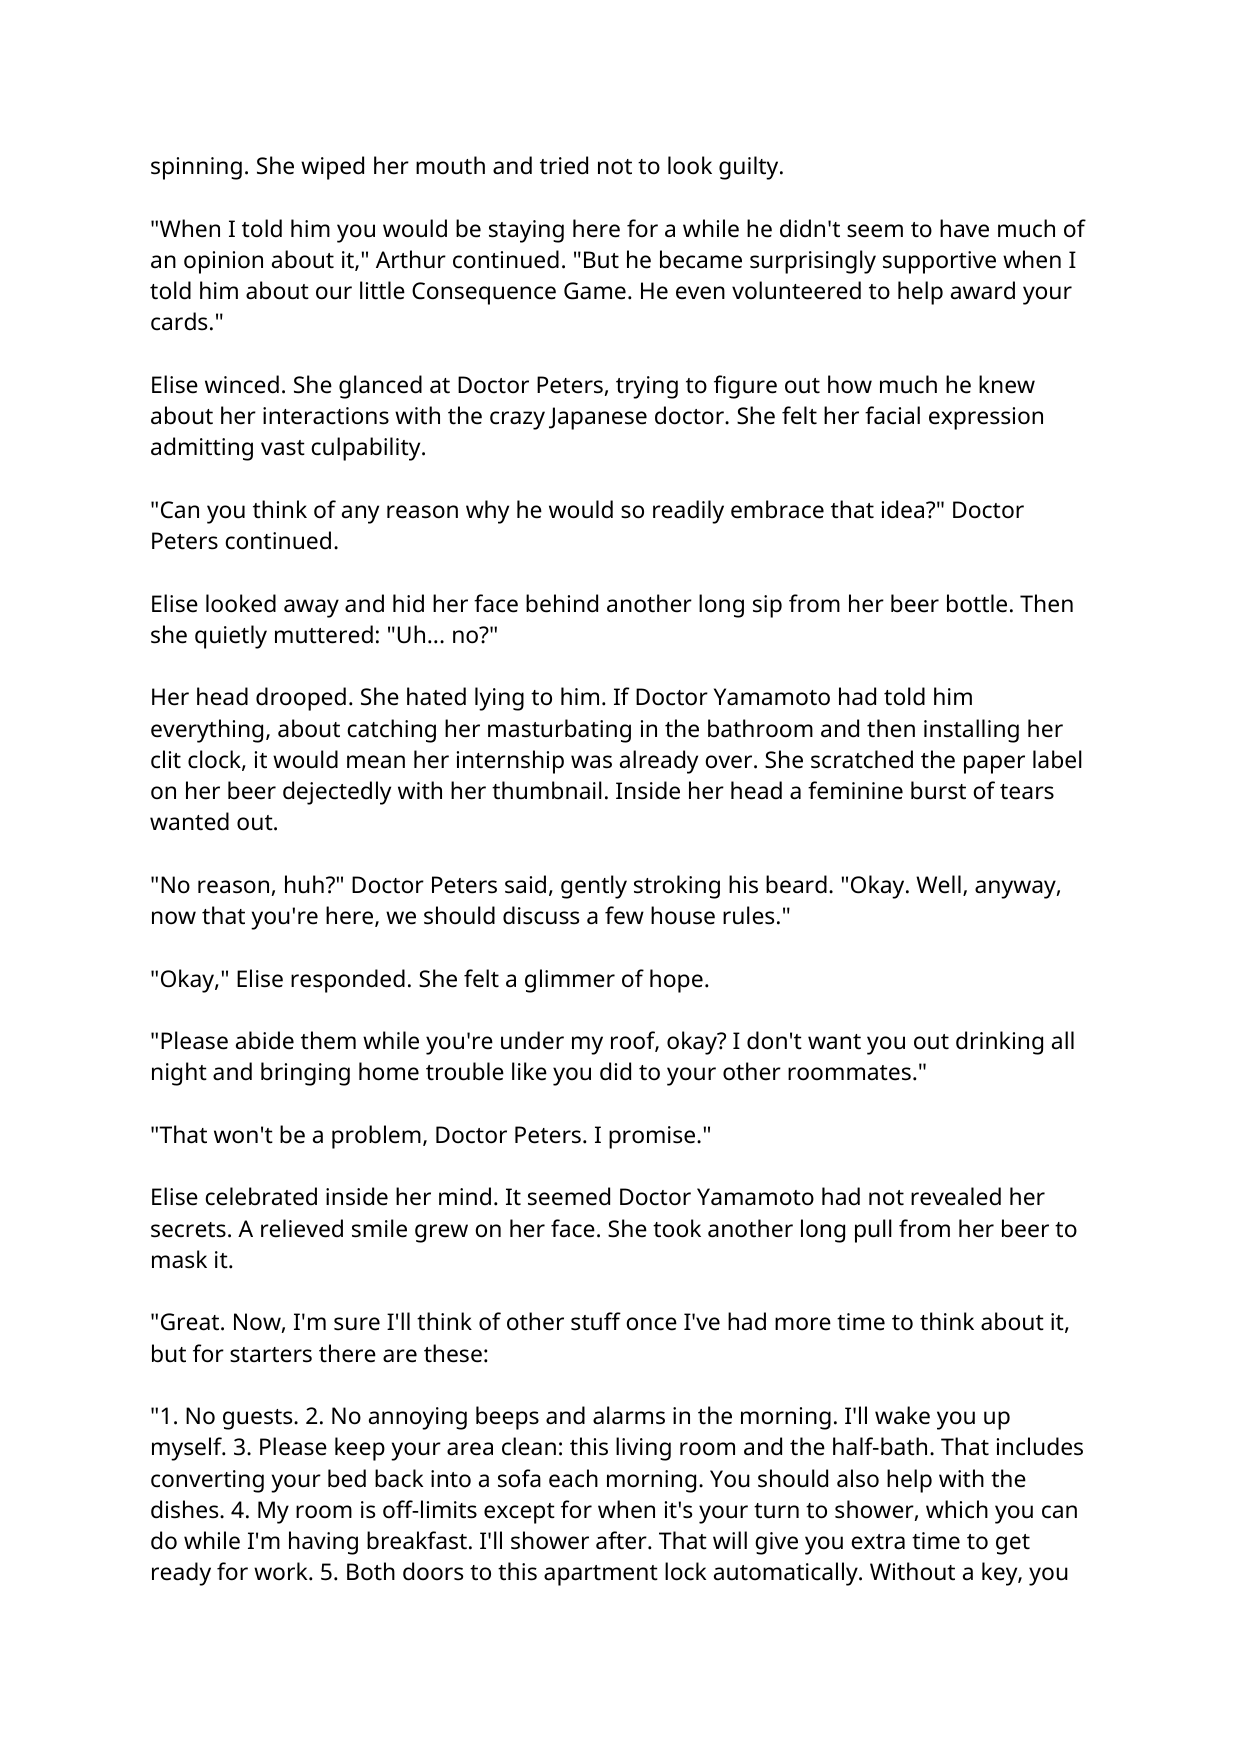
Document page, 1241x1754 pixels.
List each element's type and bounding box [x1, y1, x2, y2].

text [150, 150, 1090, 1587]
